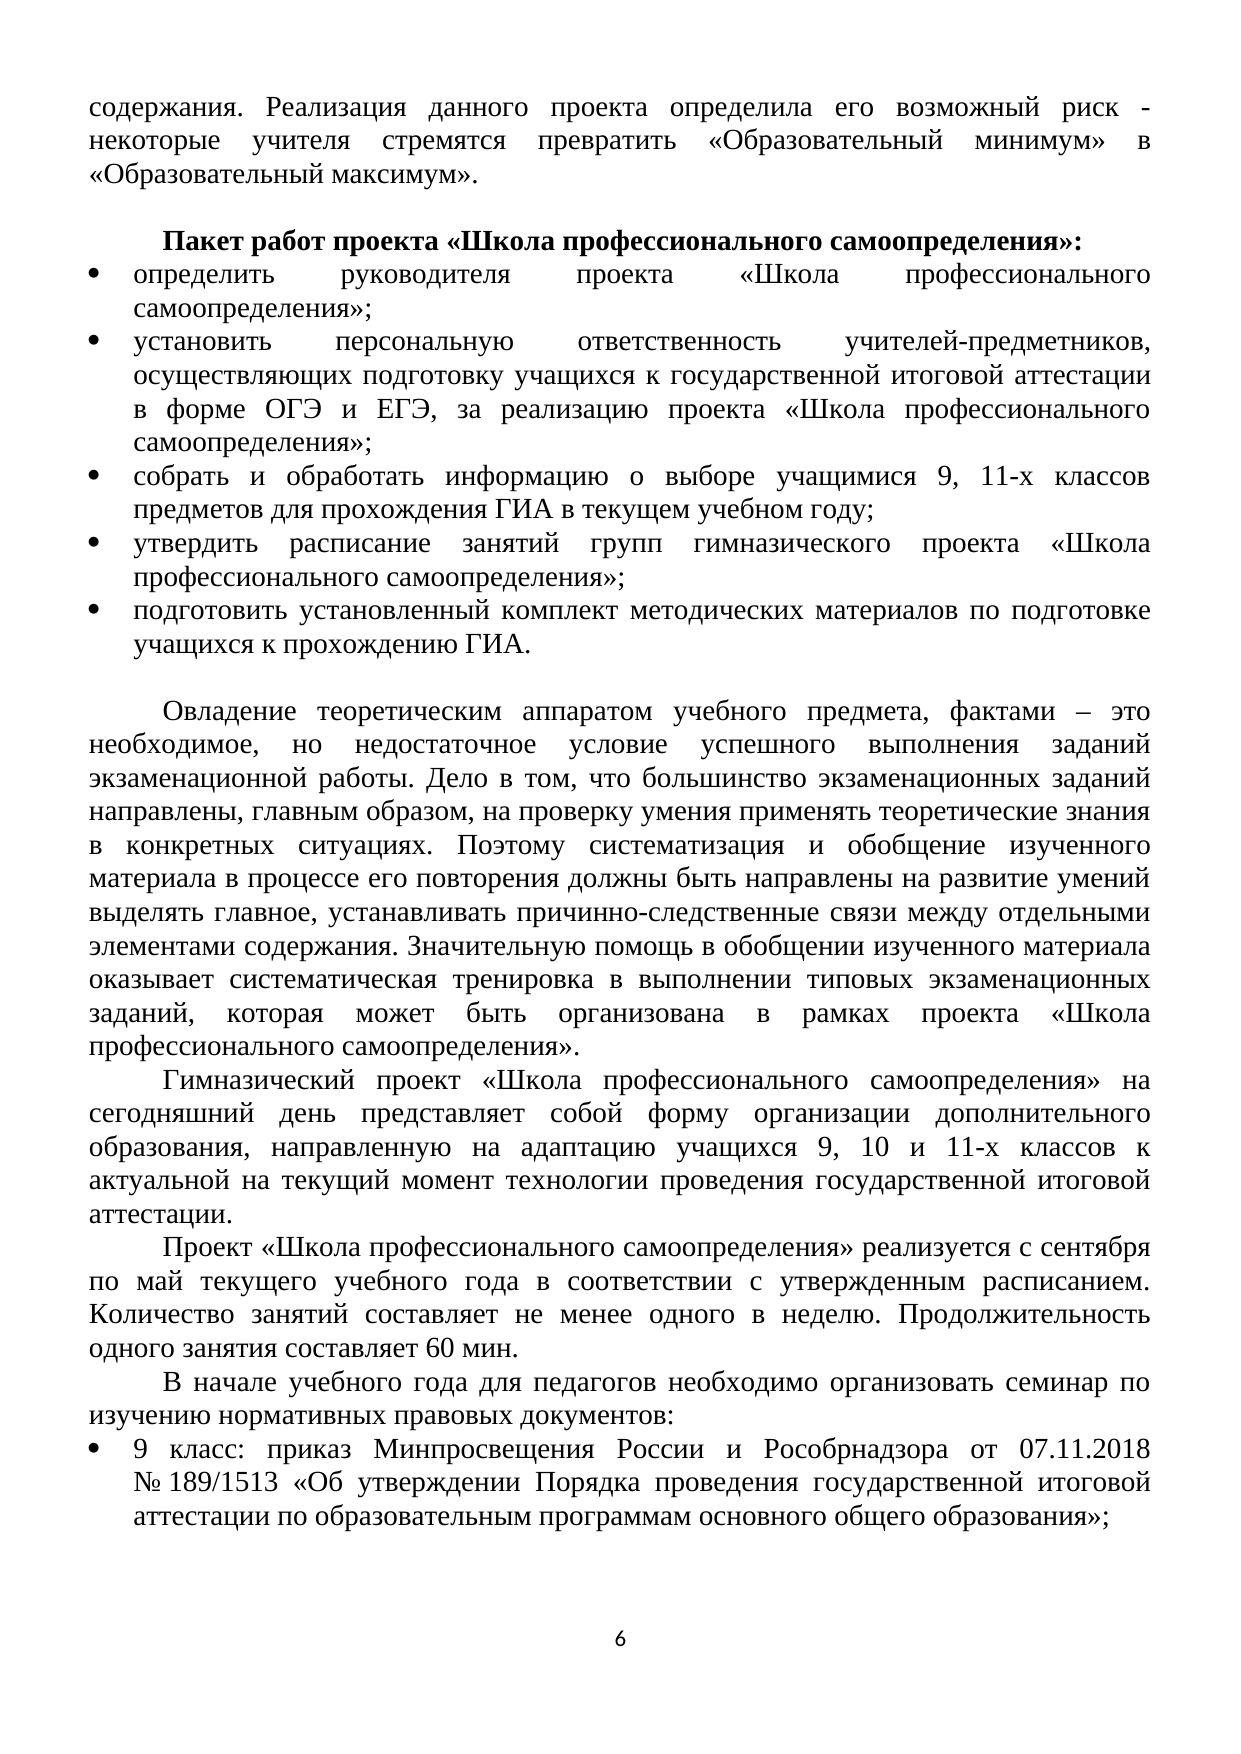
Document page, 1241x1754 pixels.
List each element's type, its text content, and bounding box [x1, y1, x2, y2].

list собрать и обработать информацию о выборе учащимися 9, 11-х классов предметов для прохождения ГИА в текущем учебном году; [89, 458, 1152, 525]
list утвердить расписание занятий групп гимназического проекта «Школа профессионального самоопределения»; [89, 525, 1152, 592]
text Проект «Школа профессионального самоопределения» реализуется с сентября по май текущего учебного года в соответствии с утвержденным расписанием. Количество занятий составляет не менее одного в неделю. Продолжительность одного занятия составляет 60 мин. [89, 1229, 1152, 1364]
list 9 класс: приказ Минпросвещения России и Рособрнадзора от 07.11.2018 № 189/1513 «Об утверждении Порядка проведения государственной итоговой аттестации по образовательным программам основного общего образования»; [89, 1431, 1152, 1532]
text Пакет работ проекта «Школа профессионального самоопределения»: [89, 223, 1152, 256]
text В начале учебного года для педагогов необходимо организовать семинар по изучению нормативных правовых документов: [89, 1364, 1152, 1431]
list определить руководителя проекта «Школа профессионального самоопределения»; [89, 256, 1152, 323]
text Овладение теоретическим аппаратом учебного предмета, фактами – это необходимое, но недостаточное условие успешного выполнения заданий экзаменационной работы. Дело в том, что большинство экзаменационных заданий направлены, главным образом, на проверку умения применять теоретические знания в конкретных ситуациях. Поэтому систематизация и обобщение изученного материала в процессе его повторения должны быть направлены на развитие умений выделять главное, устанавливать причинно-следственные связи между отдельными элементами содержания. Значительную помощь в обобщении изученного материала оказывает систематическая тренировка в выполнении типовых экзаменационных заданий, которая может быть организована в рамках проекта «Школа профессионального самоопределения». [89, 693, 1152, 1062]
list установить персональную ответственность учителей-предметников, осуществляющих подготовку учащихся к государственной итоговой аттестации в форме ОГЭ и ЕГЭ, за реализацию проекта «Школа профессионального самоопределения»; [89, 323, 1152, 458]
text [89, 89, 1152, 189]
list подготовить установленный комплект методических материалов по подготовке учащихся к прохождению ГИА. [89, 592, 1152, 659]
text Гимназический проект «Школа профессионального самоопределения» на сегодняшний день представляет собой форму организации дополнительного образования, направленную на адаптацию учащихся 9, 10 и 11-х классов к актуальной на текущий момент технологии проведения государственной итоговой аттестации. [89, 1062, 1152, 1229]
